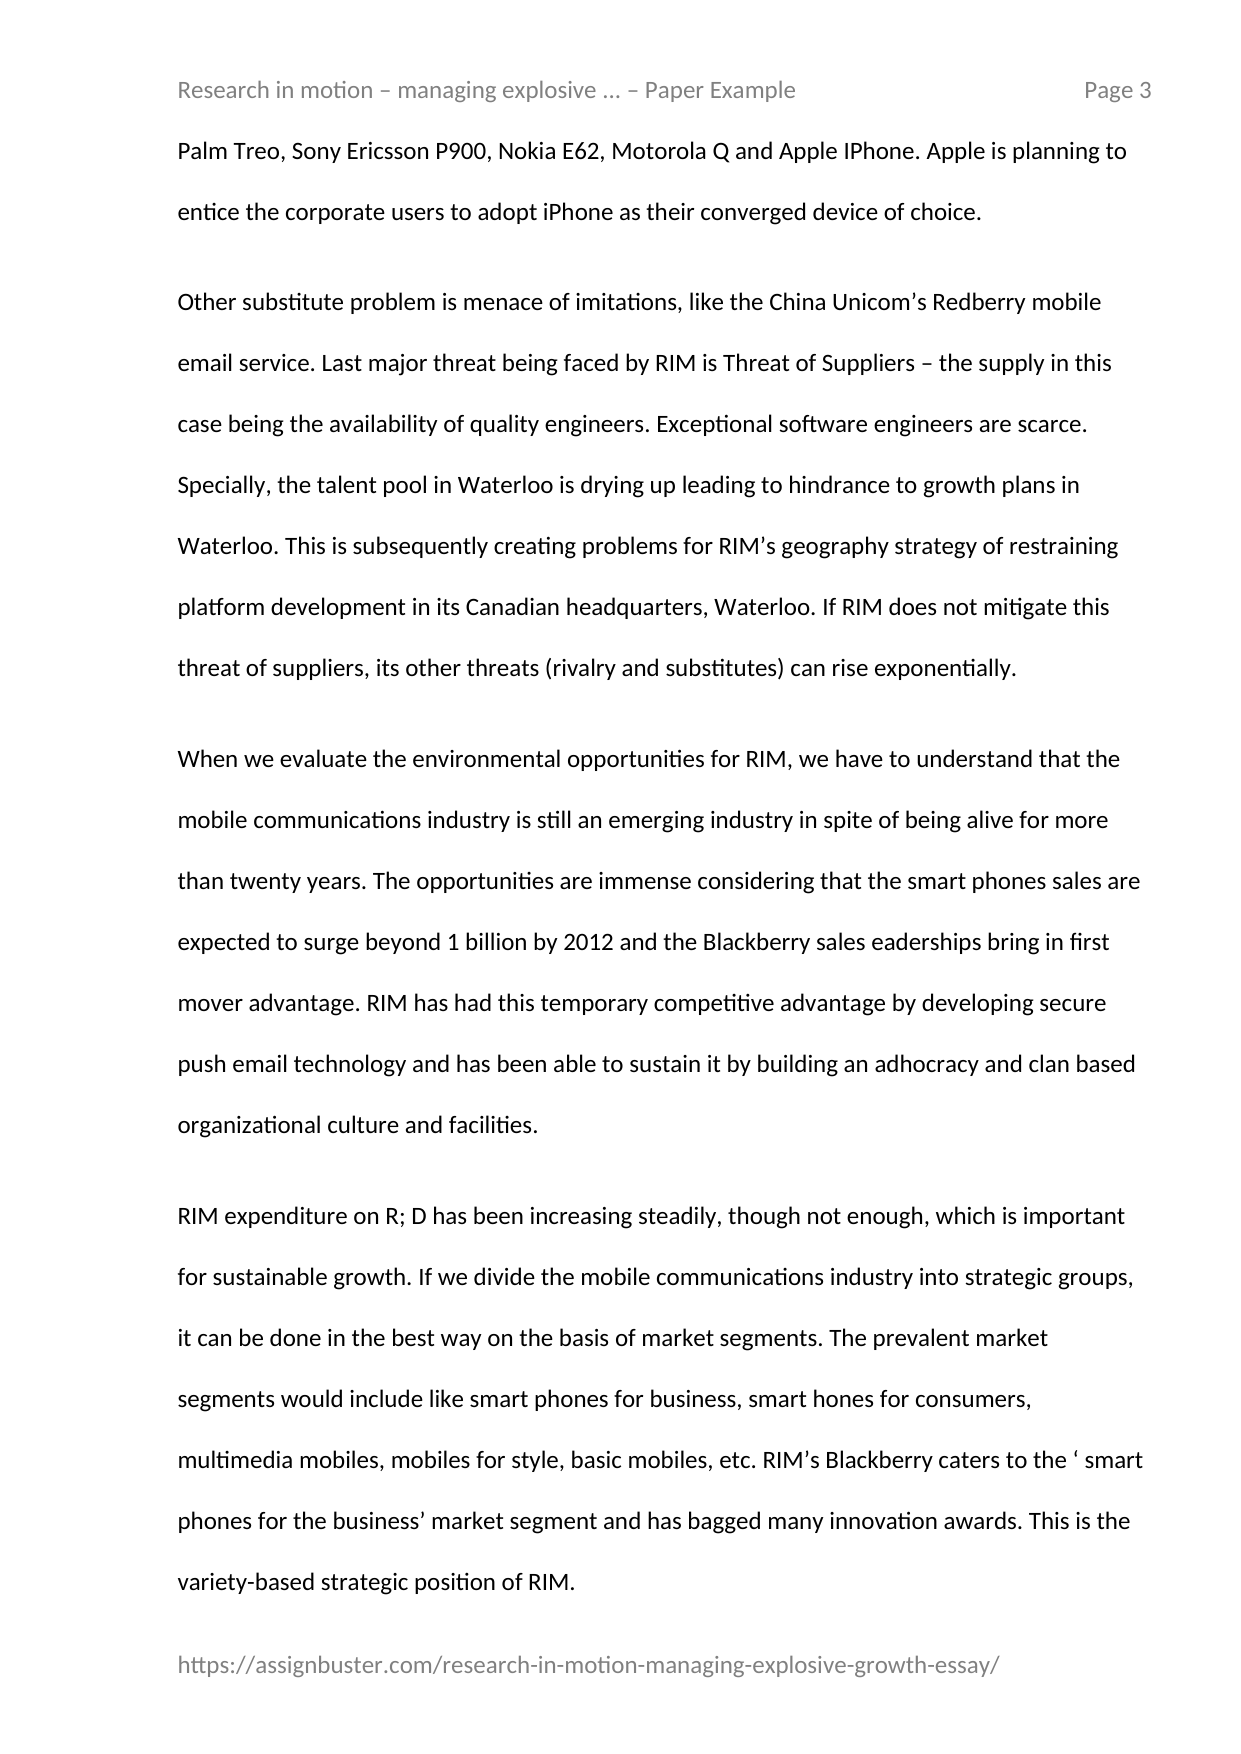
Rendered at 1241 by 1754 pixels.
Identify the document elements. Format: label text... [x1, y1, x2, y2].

text Other substitute problem is menace of imitations, like the China Unicom’s Redberry mobile email service. Last major threat being faced by RIM is Threat of Suppliers – the supply in this case being the availability of quality engineers. Exceptional software engineers are scarce. Specially, the talent pool in Waterloo is drying up leading to hindrance to growth plans in Waterloo. This is subsequently creating problems for RIM’s geography strategy of restraining platform development in its Canadian headquarters, Waterloo. If RIM does not mitigate this threat of suppliers, its other threats (rivalry and substitutes) can rise exponentially. [177, 286, 1152, 683]
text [177, 135, 1152, 226]
text RIM expenditure on R; D has been increasing steadily, though not enough, which is important for sustainable growth. If we divide the mobile communications industry into strategic groups, it can be done in the best way on the basis of market segments. The prevalent market segments would include like smart phones for business, smart hones for consumers, multimedia mobiles, mobiles for style, basic mobiles, etc. RIM’s Blackberry caters to the ‘ smart phones for the business’ market segment and has bagged many innovation awards. This is the variety-based strategic position of RIM. [177, 1200, 1152, 1597]
text When we evaluate the environmental opportunities for RIM, we have to understand that the mobile communications industry is still an emerging industry in spite of being alive for more than twenty years. The opportunities are immense considering that the smart phones sales are expected to surge beyond 1 billion by 2012 and the Blackberry sales eaderships bring in first mover advantage. RIM has had this temporary competitive advantage by developing secure push email technology and has been able to sustain it by building an adhocracy and clan based organizational culture and facilities. [177, 743, 1152, 1140]
